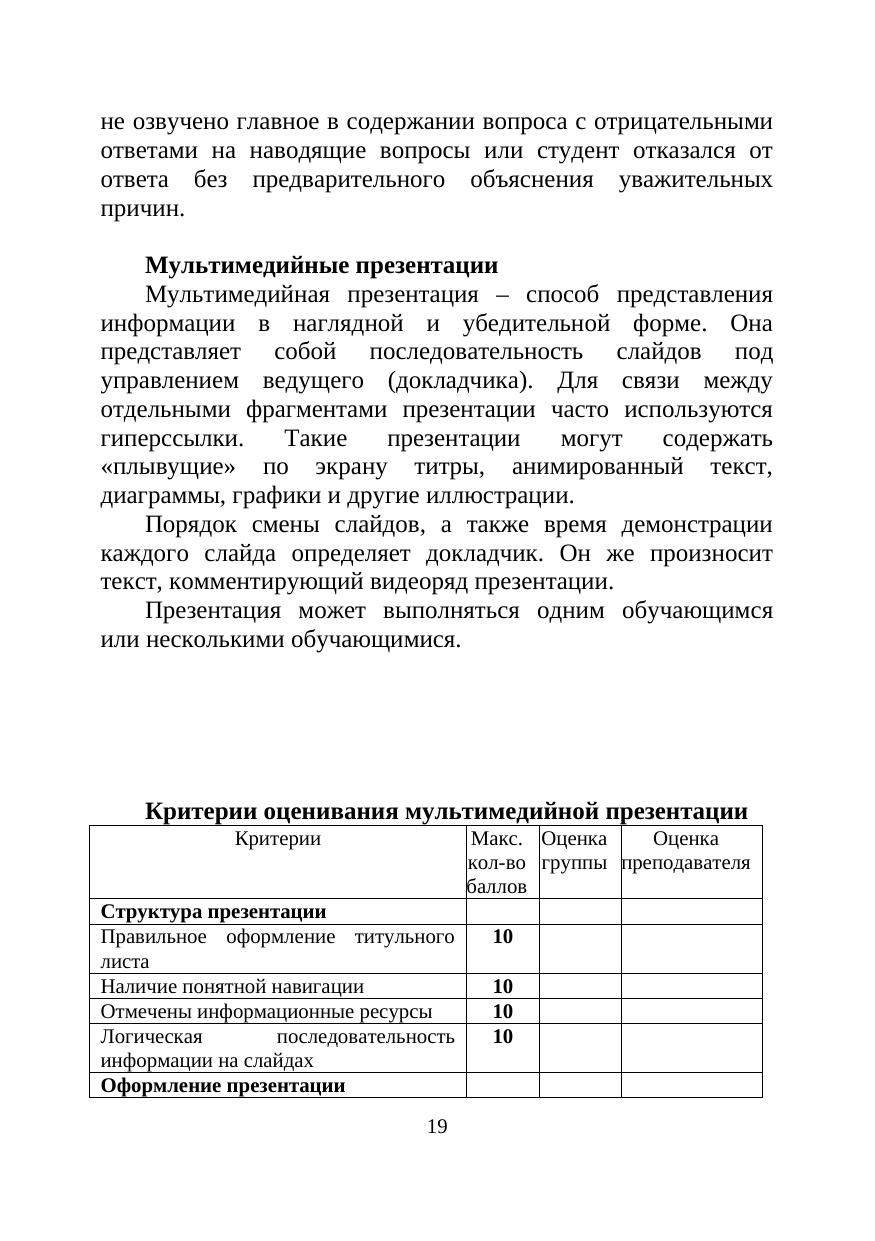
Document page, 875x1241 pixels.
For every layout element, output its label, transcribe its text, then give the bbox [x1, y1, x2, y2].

table_cell 10 [467, 974, 539, 998]
text Презентация может выполняться одним обучающимся или несколькими обучающимися. [100, 595, 774, 653]
table_cell [540, 1024, 621, 1072]
text Мультимедийная презентация – способ представления информации в наглядной и убедительной форме. Она представляет собой последовательность слайдов под управлением ведущего (докладчика). Для связи между отдельными фрагментами презентации часто используются гиперссылки. Такие презентации могут содержать «плывущие» по экрану титры, анимированный текст, диаграммы, графики и другие иллюстрации. [100, 279, 774, 509]
table_cell [622, 899, 762, 923]
table_cell [622, 974, 762, 998]
table_cell [540, 899, 621, 923]
table_cell 10 [467, 999, 539, 1023]
table_cell Оформление презентации [90, 1073, 466, 1097]
table_cell [622, 1073, 762, 1097]
table_cell [540, 925, 621, 973]
table_cell [540, 999, 621, 1023]
table_cell 10 [467, 925, 539, 973]
table_cell Правильное оформление титульного листа [90, 925, 466, 973]
text Порядок смены слайдов, а также время демонстрации каждого слайда определяет докладчик. Он же произносит текст, комментирующий видеоряд презентации. [100, 509, 774, 595]
table_cell [467, 899, 539, 923]
table_cell 10 [467, 1024, 539, 1072]
table_cell [622, 1024, 762, 1072]
table_header Критерии [90, 826, 466, 898]
text Мультимедийные презентации [100, 250, 774, 279]
table_header Оценка группы [540, 826, 621, 898]
table_cell [622, 925, 762, 973]
table_cell Структура презентации [90, 899, 466, 923]
table_cell [540, 974, 621, 998]
table_cell Наличие понятной навигации [90, 974, 466, 998]
table_header Оценка преподавателя [622, 826, 762, 898]
table_cell [540, 1073, 621, 1097]
text Критерии оценивания мультимедийной презентации [100, 796, 774, 825]
table_cell Логическая последовательность информации на слайдах [90, 1024, 466, 1072]
table_cell [622, 999, 762, 1023]
table_cell Отмечены информационные ресурсы [90, 999, 466, 1023]
table_cell [467, 1073, 539, 1097]
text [100, 106, 774, 221]
table_header Макс. кол-во баллов [467, 826, 539, 898]
